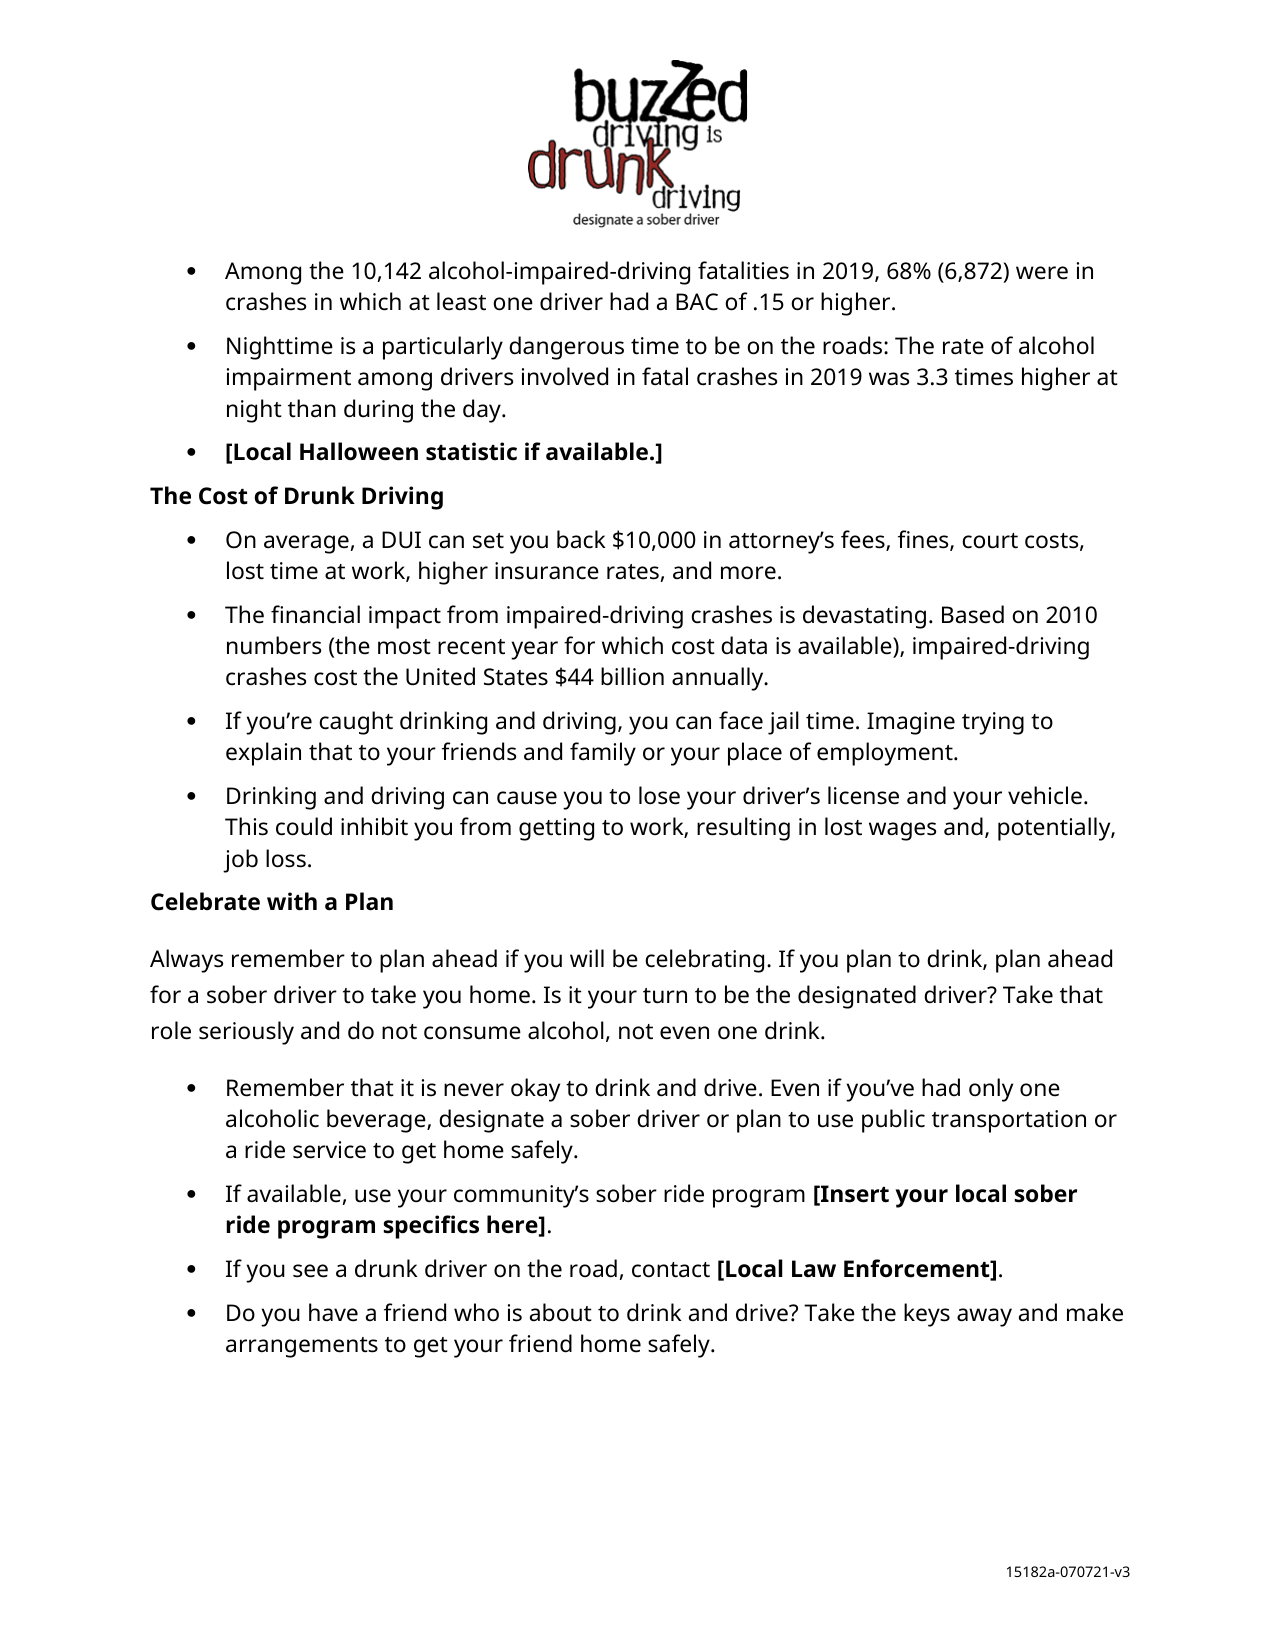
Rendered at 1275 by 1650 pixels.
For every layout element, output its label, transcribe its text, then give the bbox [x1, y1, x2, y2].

list On average, a DUI can set you back $10,000 in attorney’s fees, fines, court costs, lost time at work, higher insurance rates, and more. [187, 524, 1125, 586]
list If you’re caught drinking and driving, you can face jail time. Imagine trying to explain that to your friends and family or your place of employment. [187, 705, 1125, 767]
text Always remember to plan ahead if you will be celebrating. If you plan to drink, plan ahead for a sober driver to take you home. Is it your turn to be the designated driver? Take that role seriously and do not consume alcohol, not even one drink. [150, 943, 1125, 1046]
list Do you have a friend who is about to drink and drive? Take the keys away and make arrangements to get your friend home safely. [187, 1297, 1125, 1359]
list Drinking and driving can cause you to lose your driver’s license and your vehicle. This could inhibit you from getting to work, resulting in lost wages and, potentially, job loss. [187, 780, 1125, 874]
list The financial impact from impaired-driving crashes is devastating. Based on 2010 numbers (the most recent year for which cost data is available), impaired-driving crashes cost the United States $44 billion annually. [187, 599, 1125, 692]
list Among the 10,142 alcohol-impaired-driving fatalities in 2019, 68% (6,872) were in crashes in which at least one driver had a BAC of .15 or higher. [187, 255, 1125, 317]
list [Local Halloween statistic if available.] [187, 436, 1125, 467]
text Celebrate with a Plan [150, 886, 1125, 917]
picture [528, 60, 748, 228]
list If you see a drunk driver on the road, contact [Local Law Enforcement]. [187, 1253, 1125, 1284]
text The Cost of Drunk Driving [150, 480, 1125, 511]
list Nighttime is a particularly dangerous time to be on the roads: The rate of alcohol impairment among drivers involved in fatal crashes in 2019 was 3.3 times higher at night than during the day. [187, 330, 1125, 424]
list Remember that it is never okay to drink and drive. Even if you’ve had only one alcoholic beverage, designate a sober driver or plan to use public transportation or a ride service to get home safely. [187, 1072, 1125, 1165]
list If available, use your community’s sober ride program [Insert your local sober ride program specifics here]. [187, 1178, 1125, 1240]
